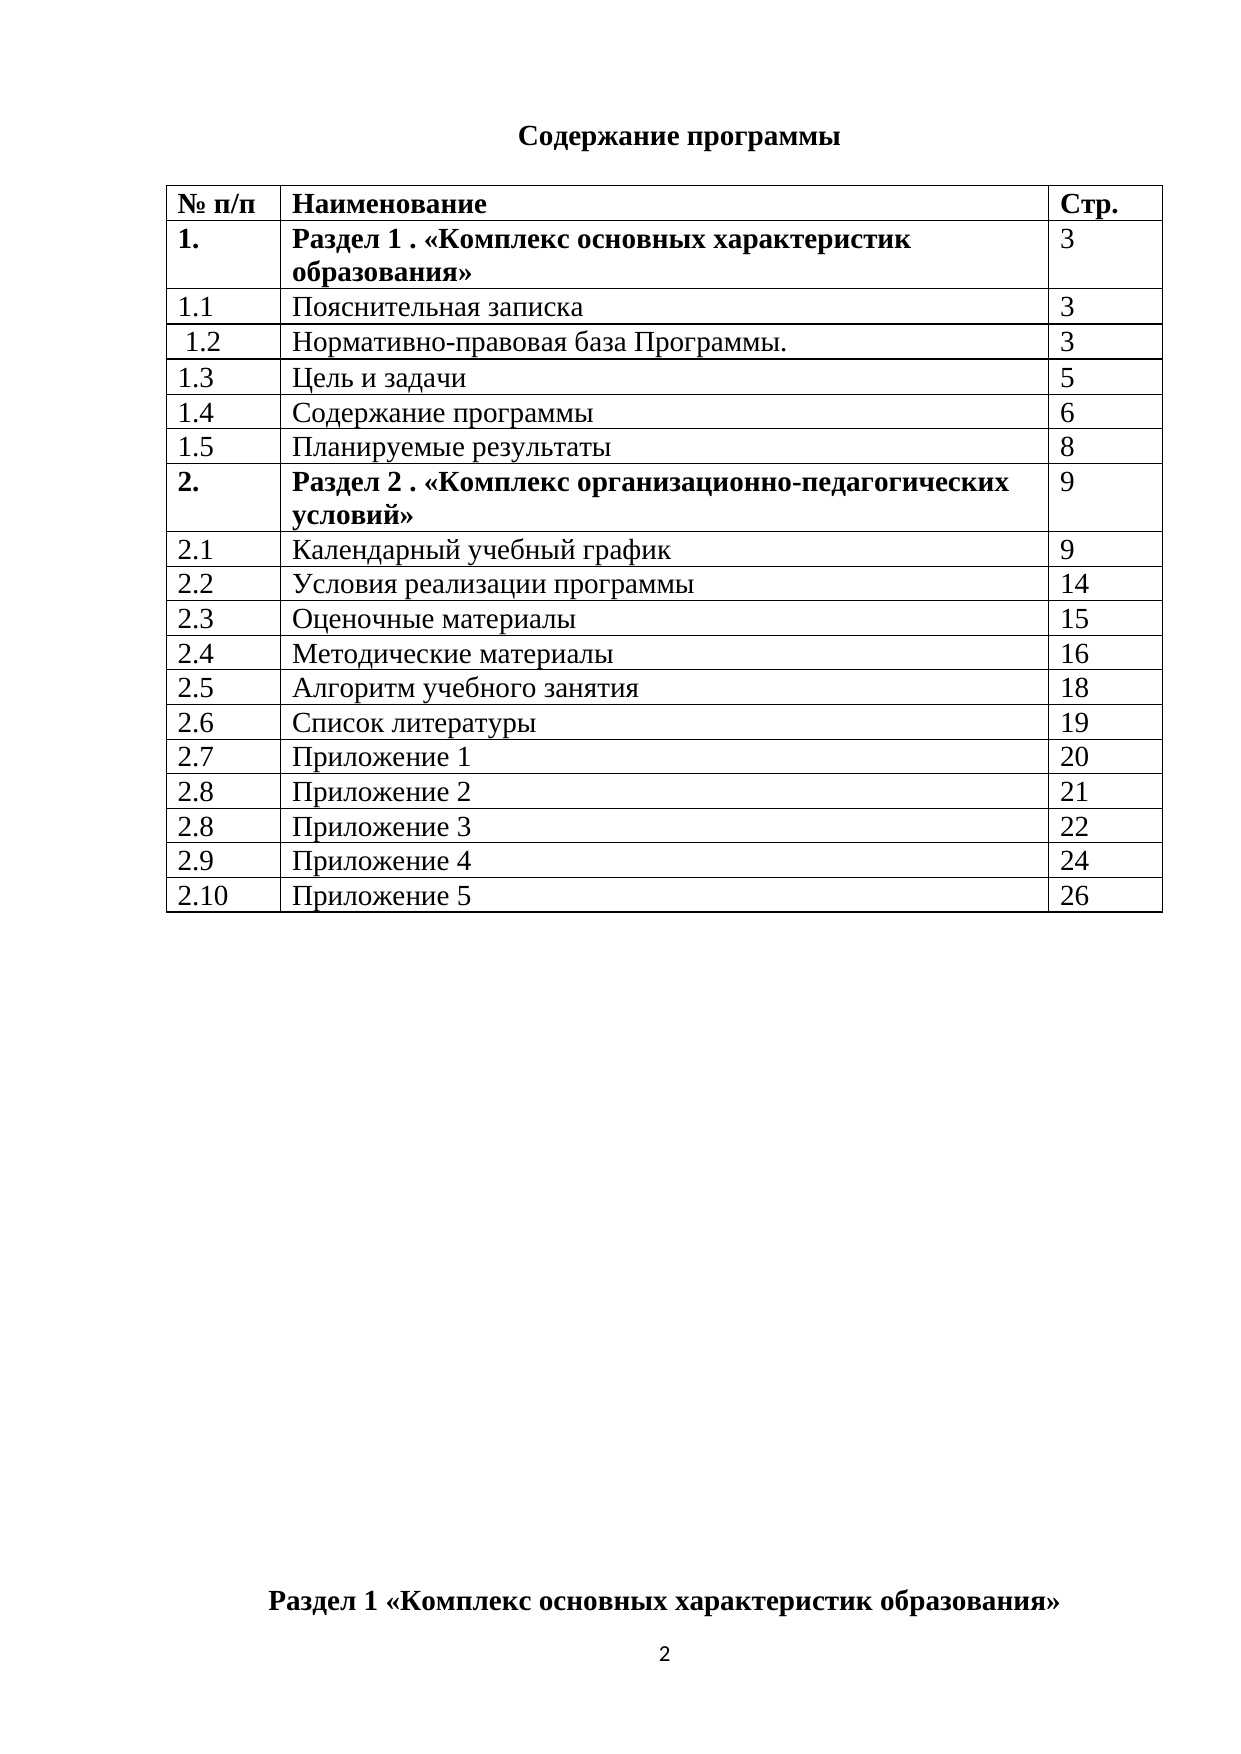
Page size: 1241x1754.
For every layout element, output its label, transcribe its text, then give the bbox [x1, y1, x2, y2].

table_cell 2.7 [167, 740, 280, 773]
table_cell Приложение 2 [281, 774, 1048, 808]
table_cell Приложение 5 [281, 878, 1048, 911]
table_header 1.2 [167, 325, 280, 358]
table_cell 20 [1049, 740, 1162, 773]
table_cell 2.9 [167, 843, 280, 877]
table_cell 26 [1049, 878, 1162, 911]
table_cell 1.1 [167, 289, 280, 322]
table_header Цель и задачи [281, 360, 1048, 394]
table_cell Оценочные материалы [281, 601, 1048, 635]
table_cell Список литературы [281, 705, 1048, 738]
table_cell 9 [1049, 464, 1162, 531]
table_cell 2.1 [167, 532, 280, 566]
table_cell Условия реализации программы [281, 567, 1048, 600]
text Раздел 1 «Комплекс основных характеристик образования» [177, 1583, 1152, 1617]
table_cell 1.4 [167, 395, 280, 428]
table_cell 21 [1049, 774, 1162, 808]
table_cell 9 [1049, 532, 1162, 566]
table_cell 14 [1049, 567, 1162, 600]
table_cell Раздел 2 . «Комплекс организационно-педагогических условий» [281, 464, 1048, 531]
table_cell 18 [1049, 670, 1162, 704]
table_cell 3 [1049, 289, 1162, 322]
table_header 5 [1049, 360, 1162, 394]
table_header 1.3 [167, 360, 280, 394]
table_cell 2.2 [167, 567, 280, 600]
table_cell 2.6 [167, 705, 280, 738]
table_cell Содержание программы [281, 395, 1048, 428]
table_header Наименование [281, 186, 1048, 220]
table_cell Планируемые результаты [281, 429, 1048, 463]
table_header № п/п [167, 186, 280, 220]
table_cell 2.8 [167, 809, 280, 842]
table_header Нормативно-правовая база Программы. [281, 325, 1048, 358]
table_cell 19 [1049, 705, 1162, 738]
table_cell Приложение 3 [281, 809, 1048, 842]
table_cell Пояснительная записка [281, 289, 1048, 322]
table_cell Алгоритм учебного занятия [281, 670, 1048, 704]
table_cell 1. [167, 221, 280, 288]
text Содержание программы [177, 118, 1181, 152]
table_cell 22 [1049, 809, 1162, 842]
table_cell 3 [1049, 221, 1162, 288]
table_cell Методические материалы [281, 636, 1048, 669]
table_cell 24 [1049, 843, 1162, 877]
table_cell 1.5 [167, 429, 280, 463]
table_cell Раздел 1 . «Комплекс основных характеристик образования» [281, 221, 1048, 288]
table_cell 16 [1049, 636, 1162, 669]
table_cell 2.10 [167, 878, 280, 911]
table_cell 2.8 [167, 774, 280, 808]
table_cell Календарный учебный график [281, 532, 1048, 566]
table_cell 2.5 [167, 670, 280, 704]
table_cell Приложение 4 [281, 843, 1048, 877]
table_cell Приложение 1 [281, 740, 1048, 773]
table_cell 6 [1049, 395, 1162, 428]
table_cell 2. [167, 464, 280, 531]
table_cell 8 [1049, 429, 1162, 463]
table_header Стр. [1049, 186, 1162, 220]
table_cell 15 [1049, 601, 1162, 635]
table_cell 2.3 [167, 601, 280, 635]
table_cell 2.4 [167, 636, 280, 669]
table_header 3 [1049, 325, 1162, 358]
